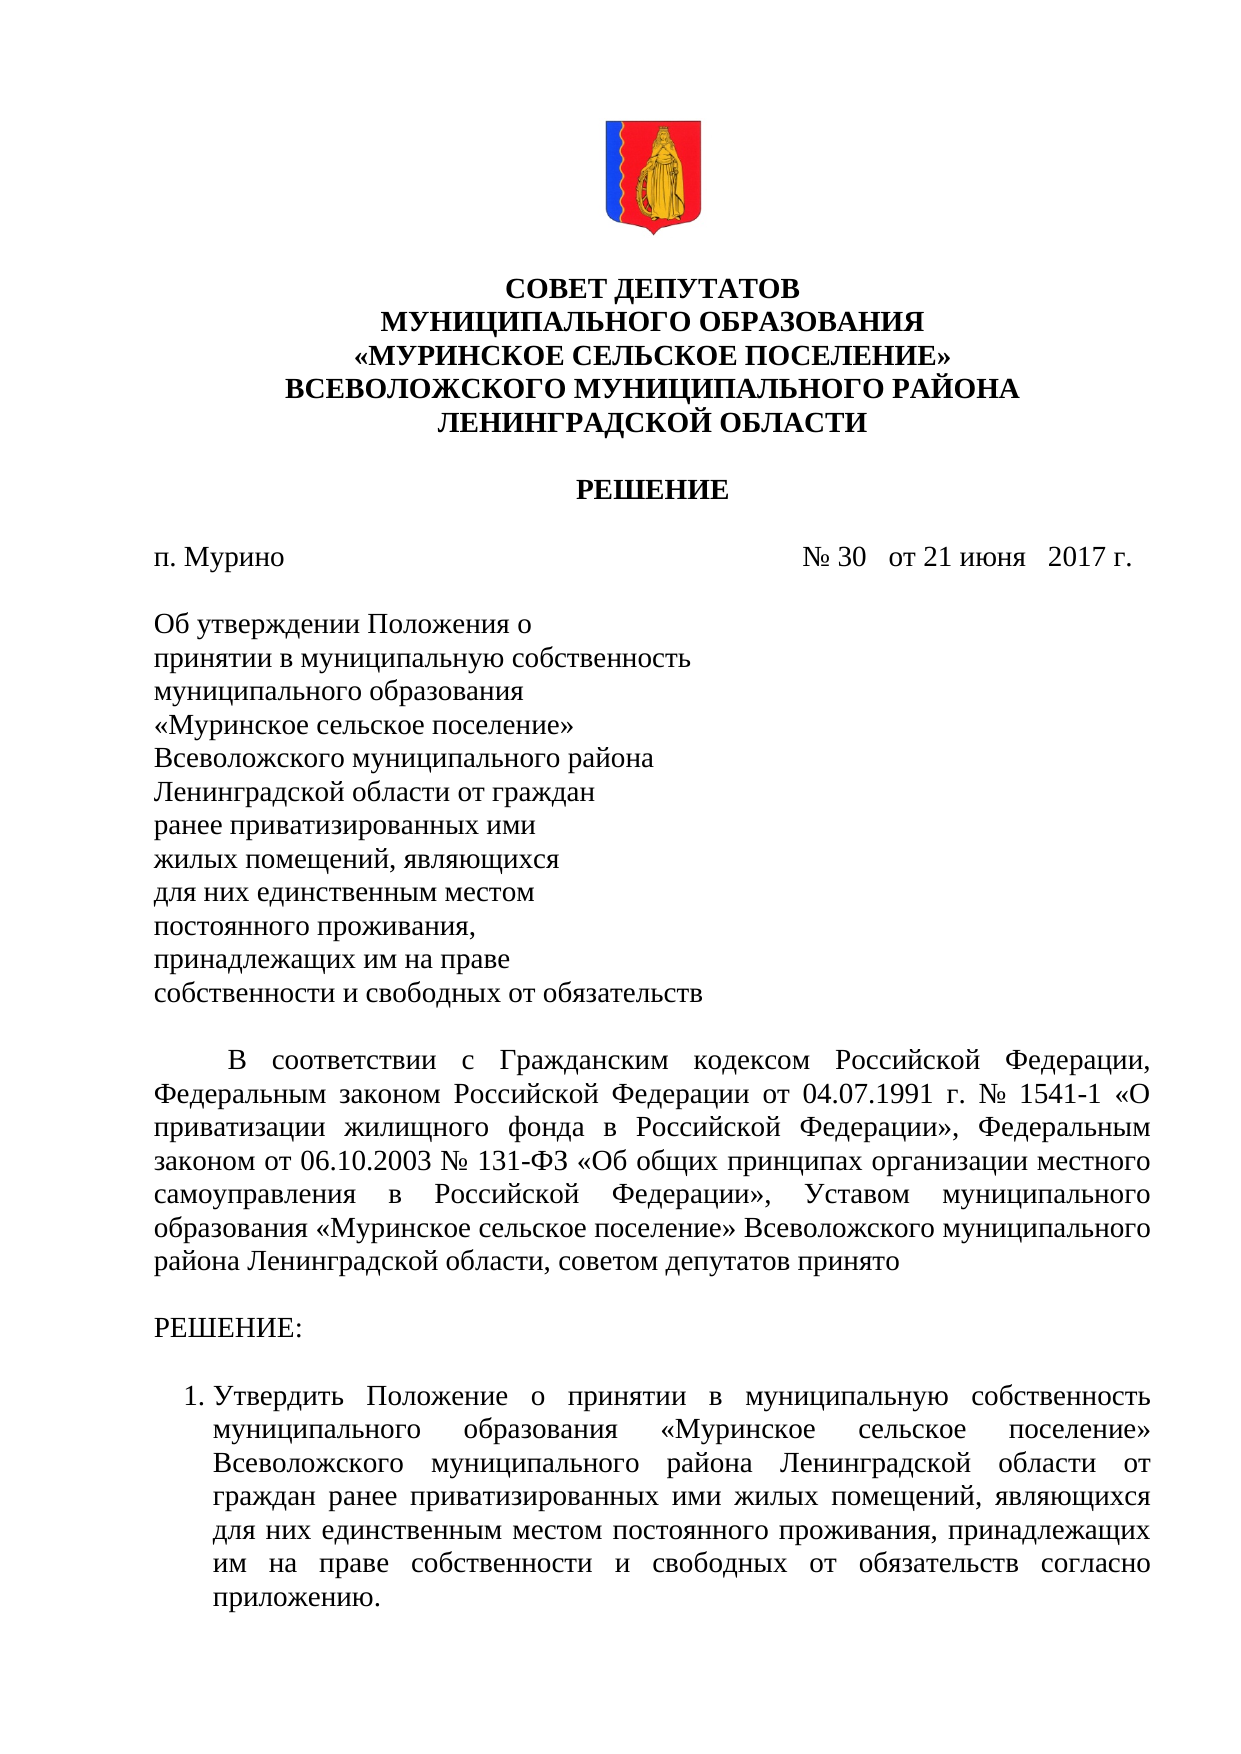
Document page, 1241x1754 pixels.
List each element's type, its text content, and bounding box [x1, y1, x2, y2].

text принадлежащих им на праве [153, 942, 1152, 975]
text Ленинградской области от граждан [153, 774, 1152, 807]
text Всеволожского муниципального района [153, 740, 1152, 774]
text Об утверждении Положения о [153, 606, 1152, 640]
text РЕШЕНИЕ: [153, 1311, 1152, 1344]
text ранее приватизированных ими [153, 807, 1152, 841]
text муниципального образования [153, 673, 1152, 707]
text ВСЕВОЛОЖСКОГО МУНИЦИПАЛЬНОГО РАЙОНА [153, 371, 1152, 405]
text РЕШЕНИЕ [153, 472, 1152, 506]
list Утвердить Положение о принятии в муниципальную собственность муниципального образования «Муринское сельское поселение» Всеволожского муниципального района Ленинградской области от граждан ранее приватизированных ими жилых помещений, являющихся для них единственным местом постоянного проживания, принадлежащих им на праве собственности и свободных от обязательств согласно приложению. [183, 1378, 1152, 1612]
text СОВЕТ ДЕПУТАТОВ [153, 271, 1152, 304]
text для них единственным местом [153, 874, 1152, 908]
text «МУРИНСКОЕ СЕЛЬСКОЕ ПОСЕЛЕНИЕ» [153, 338, 1152, 371]
text В соответствии с Гражданским кодексом Российской Федерации, Федеральным законом Российской Федерации от 04.07.1991 г. № 1541-1 «О приватизации жилищного фонда в Российской Федерации», Федеральным законом от 06.10.2003 № 131-ФЗ «Об общих принципах организации местного самоуправления в Российской Федерации», Уставом муниципального образования «Муринское сельское поселение» Всеволожского муниципального района Ленинградской области, советом депутатов принято [153, 1042, 1152, 1277]
text п. Мурино № 30 от 21 июня 2017 г. [153, 539, 1152, 573]
picture [597, 118, 714, 242]
text собственности и свободных от обязательств [153, 975, 1152, 1009]
text ЛЕНИНГРАДСКОЙ ОБЛАСТИ [153, 405, 1152, 438]
text «Муринское сельское поселение» [153, 707, 1152, 740]
text жилых помещений, являющихся [153, 841, 1152, 874]
text принятии в муниципальную собственность [153, 640, 1152, 673]
text постоянного проживания, [153, 908, 1152, 942]
text МУНИЦИПАЛЬНОГО ОБРАЗОВАНИЯ [153, 304, 1152, 338]
